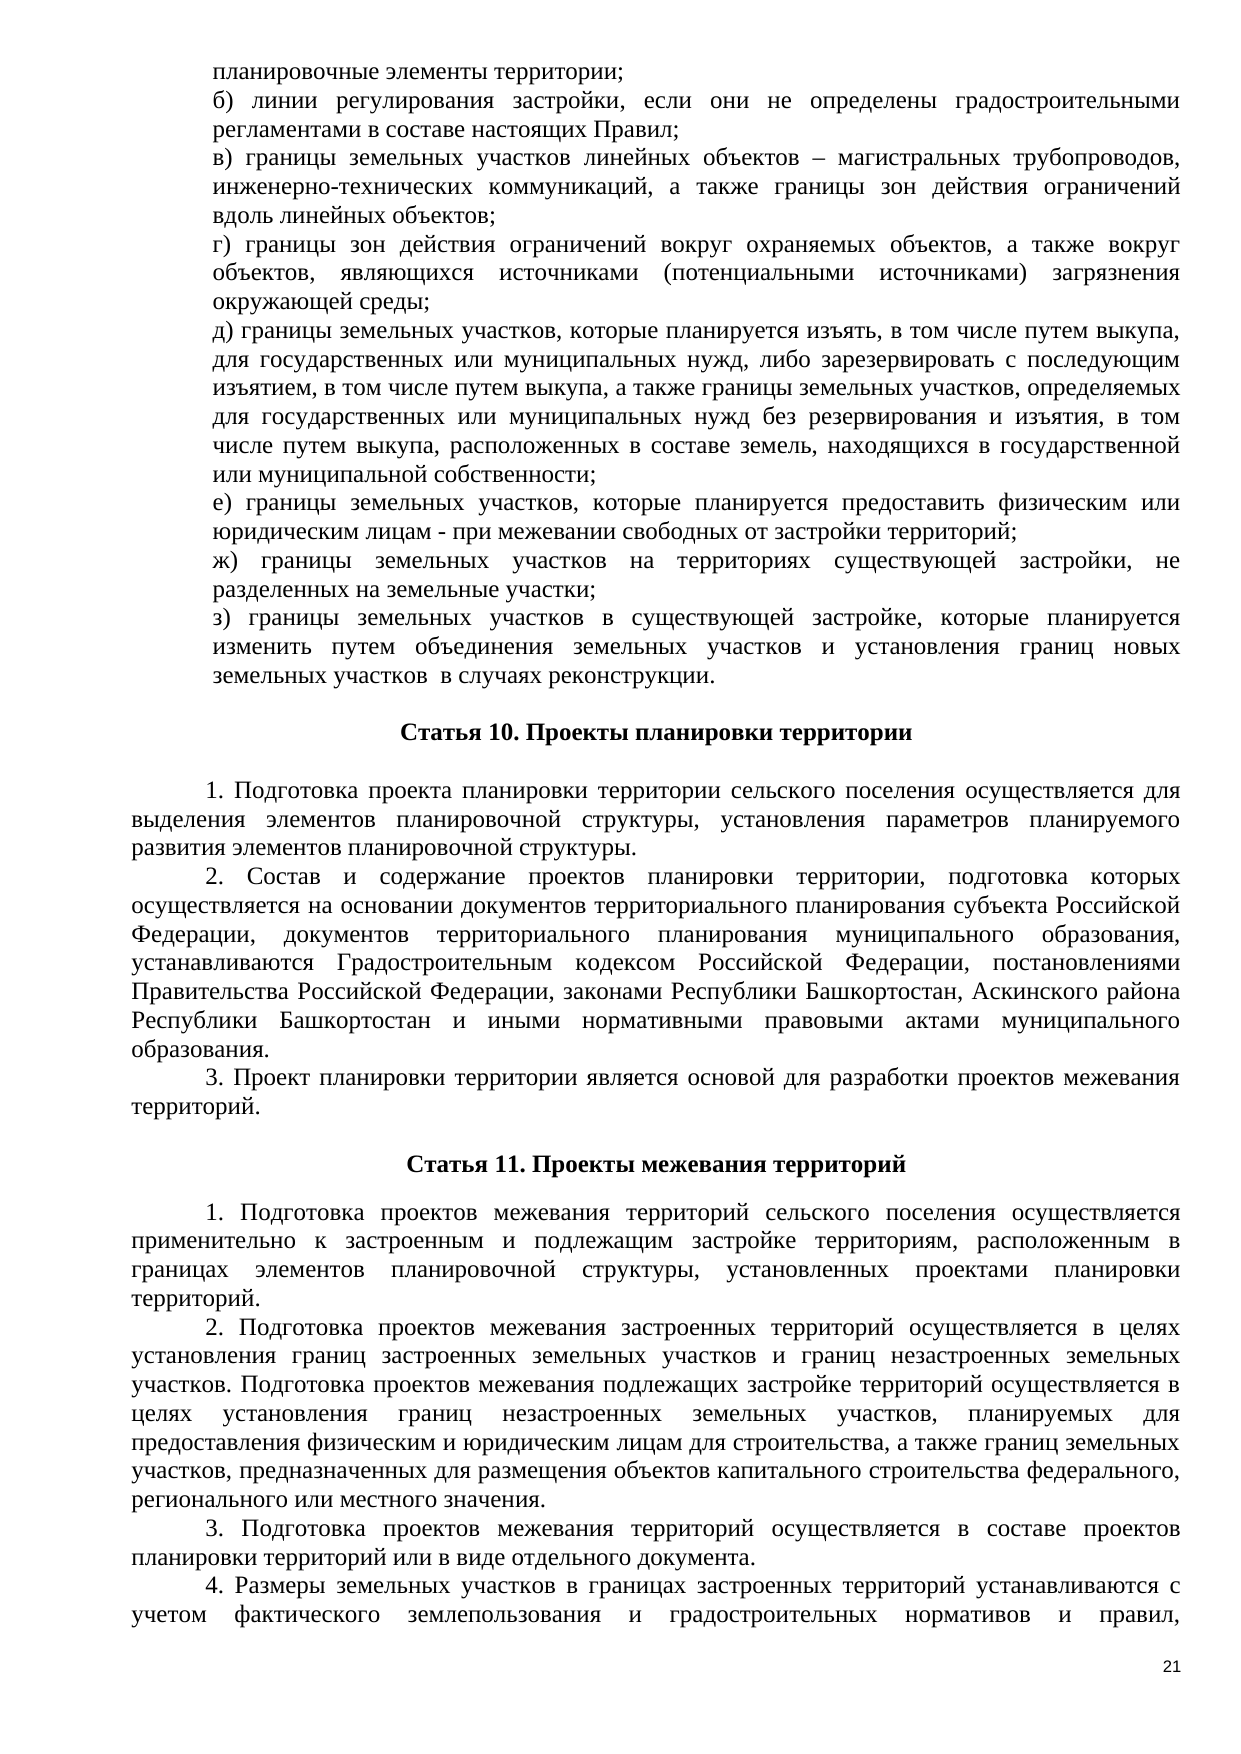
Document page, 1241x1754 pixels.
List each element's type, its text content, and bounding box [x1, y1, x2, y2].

text д) границы земельных участков, которые планируется изъять, в том числе путем выкупа, для государственных или муниципальных нужд, либо зарезервировать с последующим изъятием, в том числе путем выкупа, а также границы земельных участков, определяемых для государственных или муниципальных нужд без резервирования и изъятия, в том числе путем выкупа, расположенных в составе земель, находящихся в государственной или муниципальной собственности; [212, 315, 1181, 487]
text 1. Подготовка проекта планировки территории сельского поселения осуществляется для выделения элементов планировочной структуры, установления параметров планируемого развития элементов планировочной структуры. [131, 775, 1181, 861]
text ж) границы земельных участков на территориях существующей застройки, не разделенных на земельные участки; [212, 545, 1181, 602]
text Статья 10. Проекты планировки территории [131, 717, 1181, 746]
text 2. Состав и содержание проектов планировки территории, подготовка которых осуществляется на основании документов территориального планирования субъекта Российской Федерации, документов территориального планирования муниципального образования, устанавливаются Градостроительным кодексом Российской Федерации, постановлениями Правительства Российской Федерации, законами Республики Башкортостан, Аскинского района Республики Башкортостан и иными нормативными правовыми актами муниципального образования. [131, 861, 1181, 1062]
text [131, 1570, 1181, 1628]
text г) границы зон действия ограничений вокруг охраняемых объектов, а также вокруг объектов, являющихся источниками (потенциальными источниками) загрязнения окружающей среды; [212, 229, 1181, 315]
text 3. Проект планировки территории является основой для разработки проектов межевания территорий. [131, 1062, 1181, 1120]
text з) границы земельных участков в существующей застройке, которые планируется изменить путем объединения земельных участков и установления границ новых земельных участков в случаях реконструкции. [212, 602, 1181, 689]
text 1. Подготовка проектов межевания территорий сельского поселения осуществляется применительно к застроенным и подлежащим застройке территориям, расположенным в границах элементов планировочной структуры, установленных проектами планировки территорий. [131, 1197, 1181, 1312]
text в) границы земельных участков линейных объектов – магистральных трубопроводов, инженерно-технических коммуникаций, а также границы зон действия ограничений вдоль линейных объектов; [212, 142, 1181, 229]
text б) линии регулирования застройки, если они не определены градостроительными регламентами в составе настоящих Правил; [212, 85, 1181, 142]
text Статья 11. Проекты межевания территорий [131, 1149, 1181, 1177]
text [212, 56, 1181, 85]
text е) границы земельных участков, которые планируется предоставить физическим или юридическим лицам - при межевании свободных от застройки территорий; [212, 487, 1181, 545]
text 2. Подготовка проектов межевания застроенных территорий осуществляется в целях установления границ застроенных земельных участков и границ незастроенных земельных участков. Подготовка проектов межевания подлежащих застройке территорий осуществляется в целях установления границ незастроенных земельных участков, планируемых для предоставления физическим и юридическим лицам для строительства, а также границ земельных участков, предназначенных для размещения объектов капитального строительства федерального, регионального или местного значения. [131, 1312, 1181, 1513]
text 3. Подготовка проектов межевания территорий осуществляется в составе проектов планировки территорий или в виде отдельного документа. [131, 1513, 1181, 1570]
